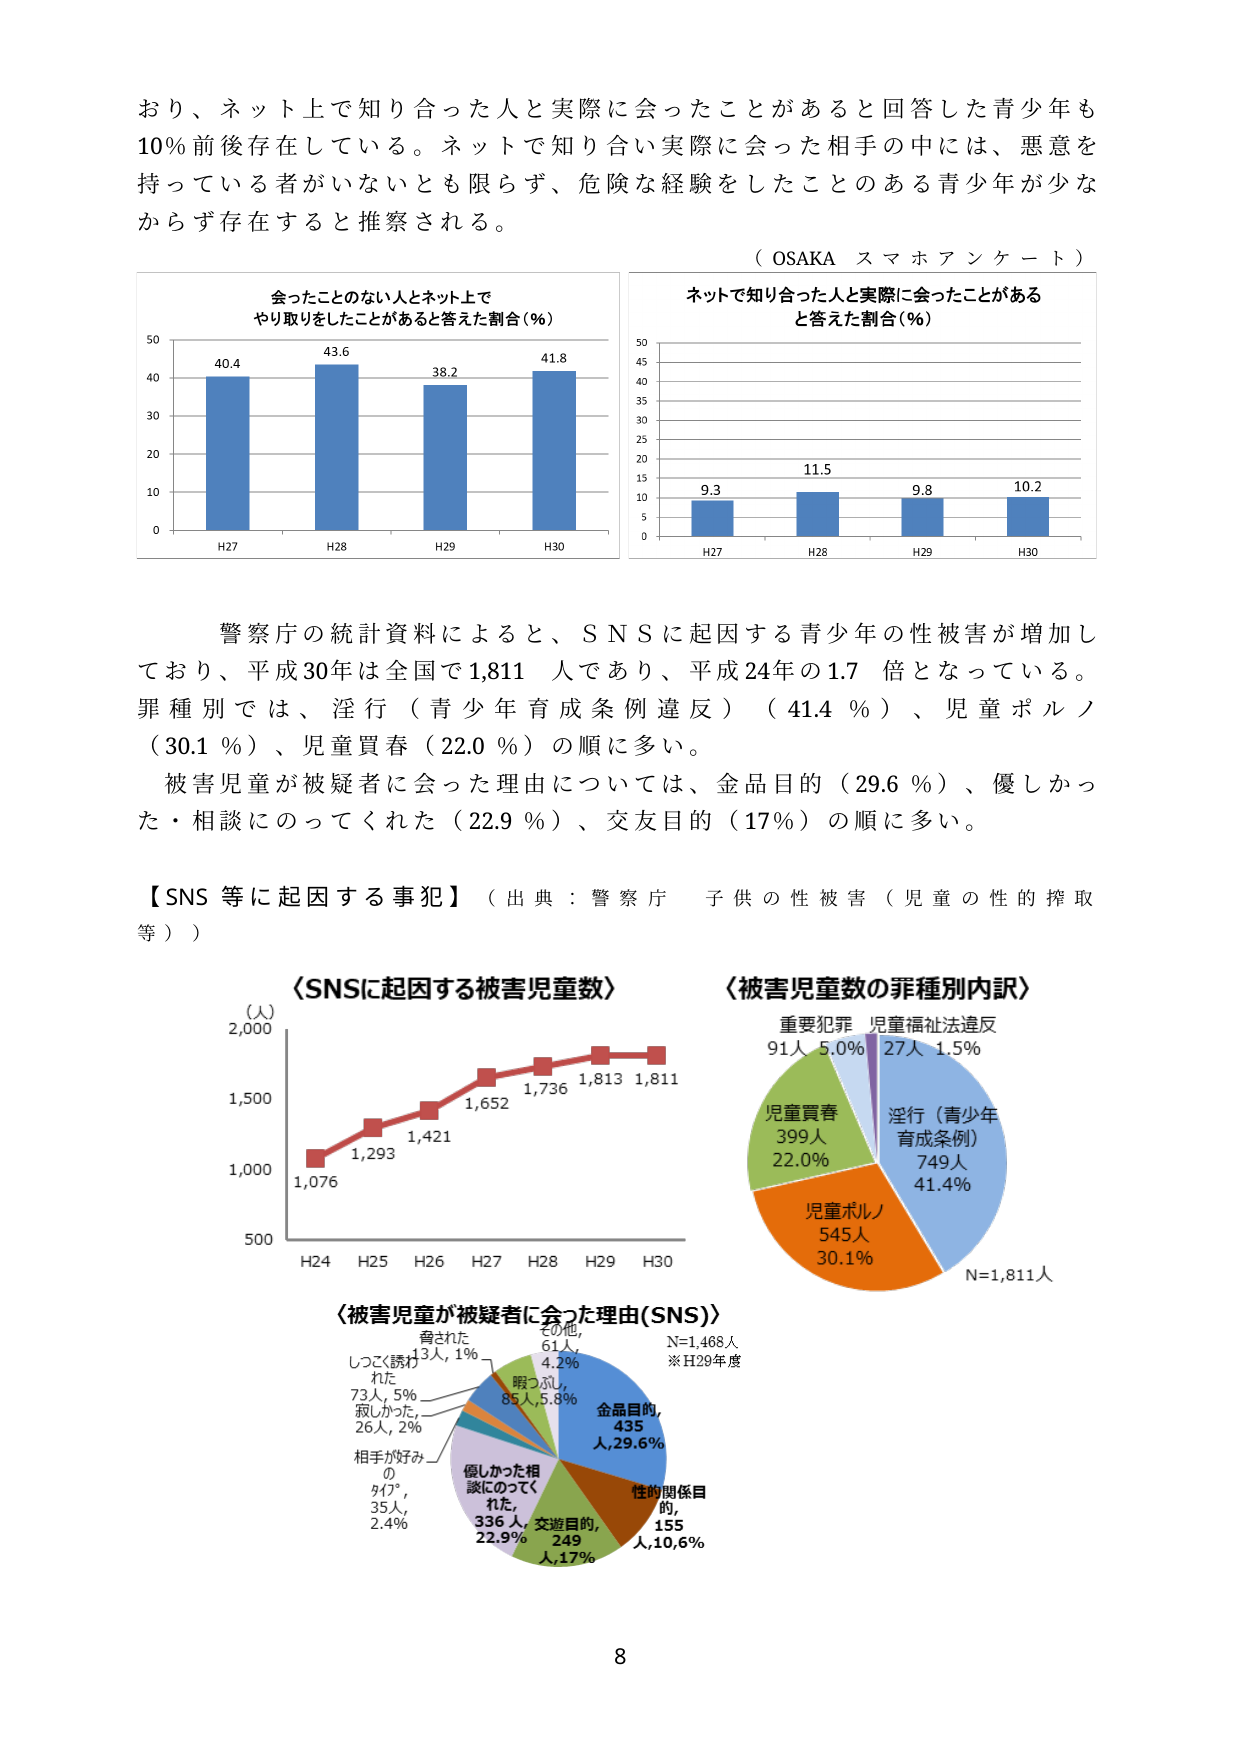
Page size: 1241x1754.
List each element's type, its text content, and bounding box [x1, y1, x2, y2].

picture [212, 963, 1062, 1294]
picture [628, 272, 1097, 559]
text 警察庁の統計資料によると、ＳＮＳに起因する青少年の性被害が増加しており、平成30年は全国で1,811人であり、平成24年の1.7倍となっている。罪種別では、淫行（青少年育成条例違反）（41.4％）、児童ポルノ（30.1％）、児童買春（22.0％）の順に多い。 [99, 614, 1103, 764]
text （OSAKAスマホアンケート） [137, 239, 1103, 276]
picture [302, 1297, 752, 1574]
picture [136, 272, 620, 559]
text 被害児童が被疑者に会った理由については、金品目的（29.6％）、優しかった・相談にのってくれた（22.9％）、交友目的（17％）の順に多い。 [137, 764, 1103, 839]
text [137, 89, 1103, 239]
text 【SNS等に起因する事犯】（出典：警察庁 子供の性被害（児童の性的搾取等）） [137, 876, 1103, 951]
